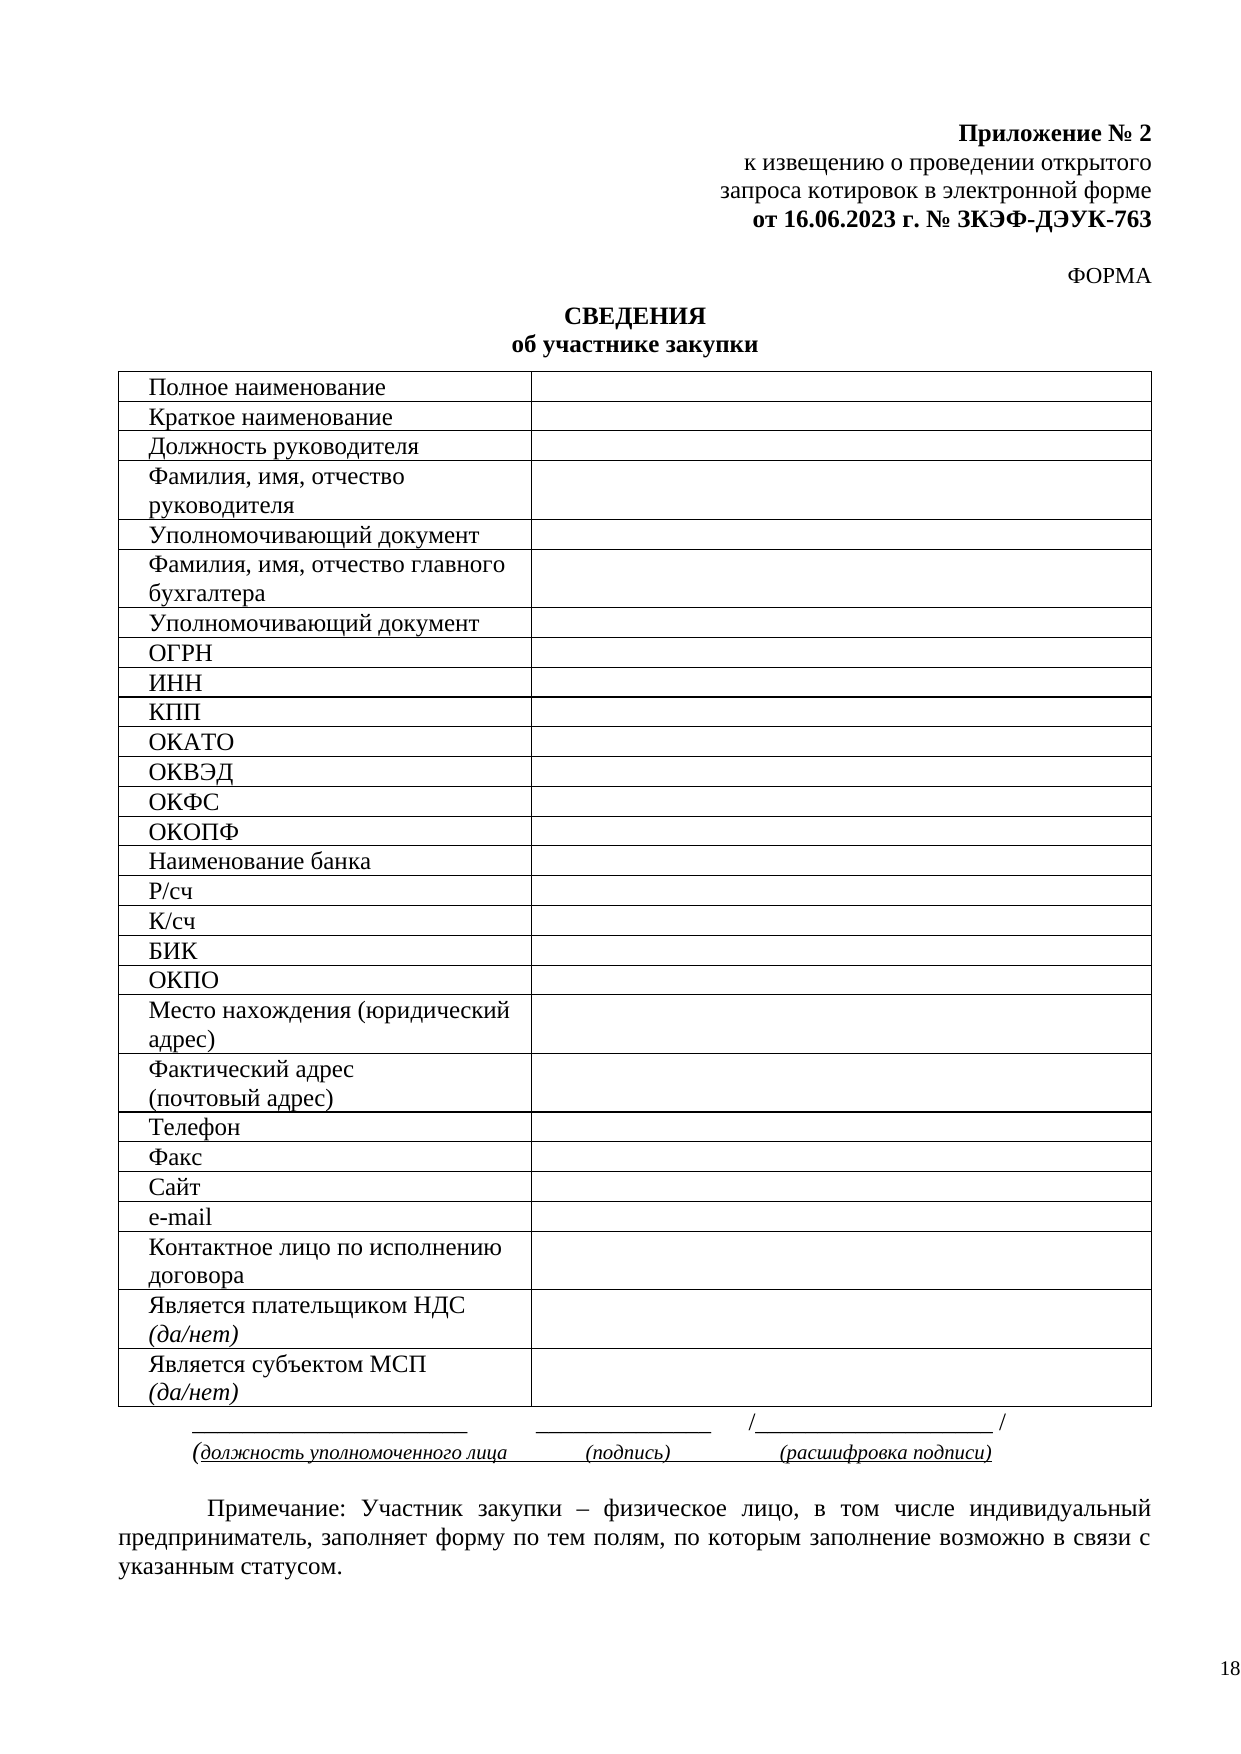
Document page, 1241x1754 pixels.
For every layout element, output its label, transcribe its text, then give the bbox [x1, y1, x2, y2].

text Приложение № 2 [118, 118, 1152, 147]
table_cell [532, 638, 1151, 667]
text ФОРМА [118, 262, 1152, 288]
table_cell e-mail [119, 1202, 531, 1231]
table_cell [532, 402, 1151, 430]
table_cell Фамилия, имя, отчество главного бухгалтера [119, 550, 531, 607]
table_cell Является плательщиком НДС (да/нет) [119, 1290, 531, 1348]
text к извещению о проведении открытого запроса котировок в электронной форме [118, 147, 1152, 204]
table_cell ОКВЭД [119, 757, 531, 786]
table_cell [532, 608, 1151, 637]
table_cell [532, 1202, 1151, 1231]
table_cell [532, 668, 1151, 696]
text Примечание: Участник закупки – физическое лицо, в том числе индивидуальный предприниматель, заполняет форму по тем полям, по которым заполнение возможно в связи с указанным статусом. [118, 1493, 1152, 1580]
table_cell [532, 1113, 1151, 1141]
table_cell [532, 995, 1151, 1053]
table_cell Наименование банка [119, 846, 531, 875]
table_cell Р/сч [119, 876, 531, 905]
table_cell Уполномочивающий документ [119, 608, 531, 637]
table_cell Фактический адрес (почтовый адрес) [119, 1054, 531, 1111]
table_cell К/сч [119, 906, 531, 935]
table_cell ИНН [119, 668, 531, 696]
table_cell Место нахождения (юридический адрес) [119, 995, 531, 1053]
text об участнике закупки [118, 329, 1152, 358]
table_cell Должность руководителя [119, 431, 531, 460]
table_cell Контактное лицо по исполнению договора [119, 1232, 531, 1289]
table_cell [532, 698, 1151, 726]
table_cell [532, 757, 1151, 786]
table_cell [532, 787, 1151, 816]
table_cell [532, 1172, 1151, 1201]
table_cell Сайт [119, 1172, 531, 1201]
table_cell [532, 461, 1151, 519]
table_cell ОКФС [119, 787, 531, 816]
table_cell Факс [119, 1142, 531, 1171]
text ______________________ ______________ /___________________ / [118, 1407, 1240, 1436]
table_cell [532, 1232, 1151, 1289]
text от 16.06.2023 г. № ЗКЭФ-ДЭУК-763 [118, 204, 1152, 233]
table_cell ОГРН [119, 638, 531, 667]
table_cell [532, 936, 1151, 964]
table_cell Краткое наименование [119, 402, 531, 430]
table_cell Является субъектом МСП (да/нет) [119, 1349, 531, 1406]
table_cell [532, 1054, 1151, 1111]
text (должность уполномоченного лица (подпись) (расшифровка подписи) [118, 1436, 1240, 1465]
table_cell Телефон [119, 1113, 531, 1141]
table_cell ОКАТО [119, 727, 531, 756]
table_cell [532, 966, 1151, 994]
table_cell [532, 550, 1151, 607]
table_cell [532, 1142, 1151, 1171]
table_cell [532, 520, 1151, 548]
table_cell [532, 727, 1151, 756]
text СВЕДЕНИЯ [118, 301, 1152, 329]
table_cell [532, 846, 1151, 875]
table_cell [532, 876, 1151, 905]
table_header [532, 372, 1151, 401]
table_cell КПП [119, 698, 531, 726]
table_cell [532, 906, 1151, 935]
table_cell [532, 817, 1151, 845]
table_cell [532, 1290, 1151, 1348]
table_cell ОКПО [119, 966, 531, 994]
table_cell Фамилия, имя, отчество руководителя [119, 461, 531, 519]
table_cell БИК [119, 936, 531, 964]
table_cell [532, 1349, 1151, 1406]
table_cell ОКОПФ [119, 817, 531, 845]
table_header Полное наименование [119, 372, 531, 401]
table_cell Уполномочивающий документ [119, 520, 531, 548]
table_cell [532, 431, 1151, 460]
